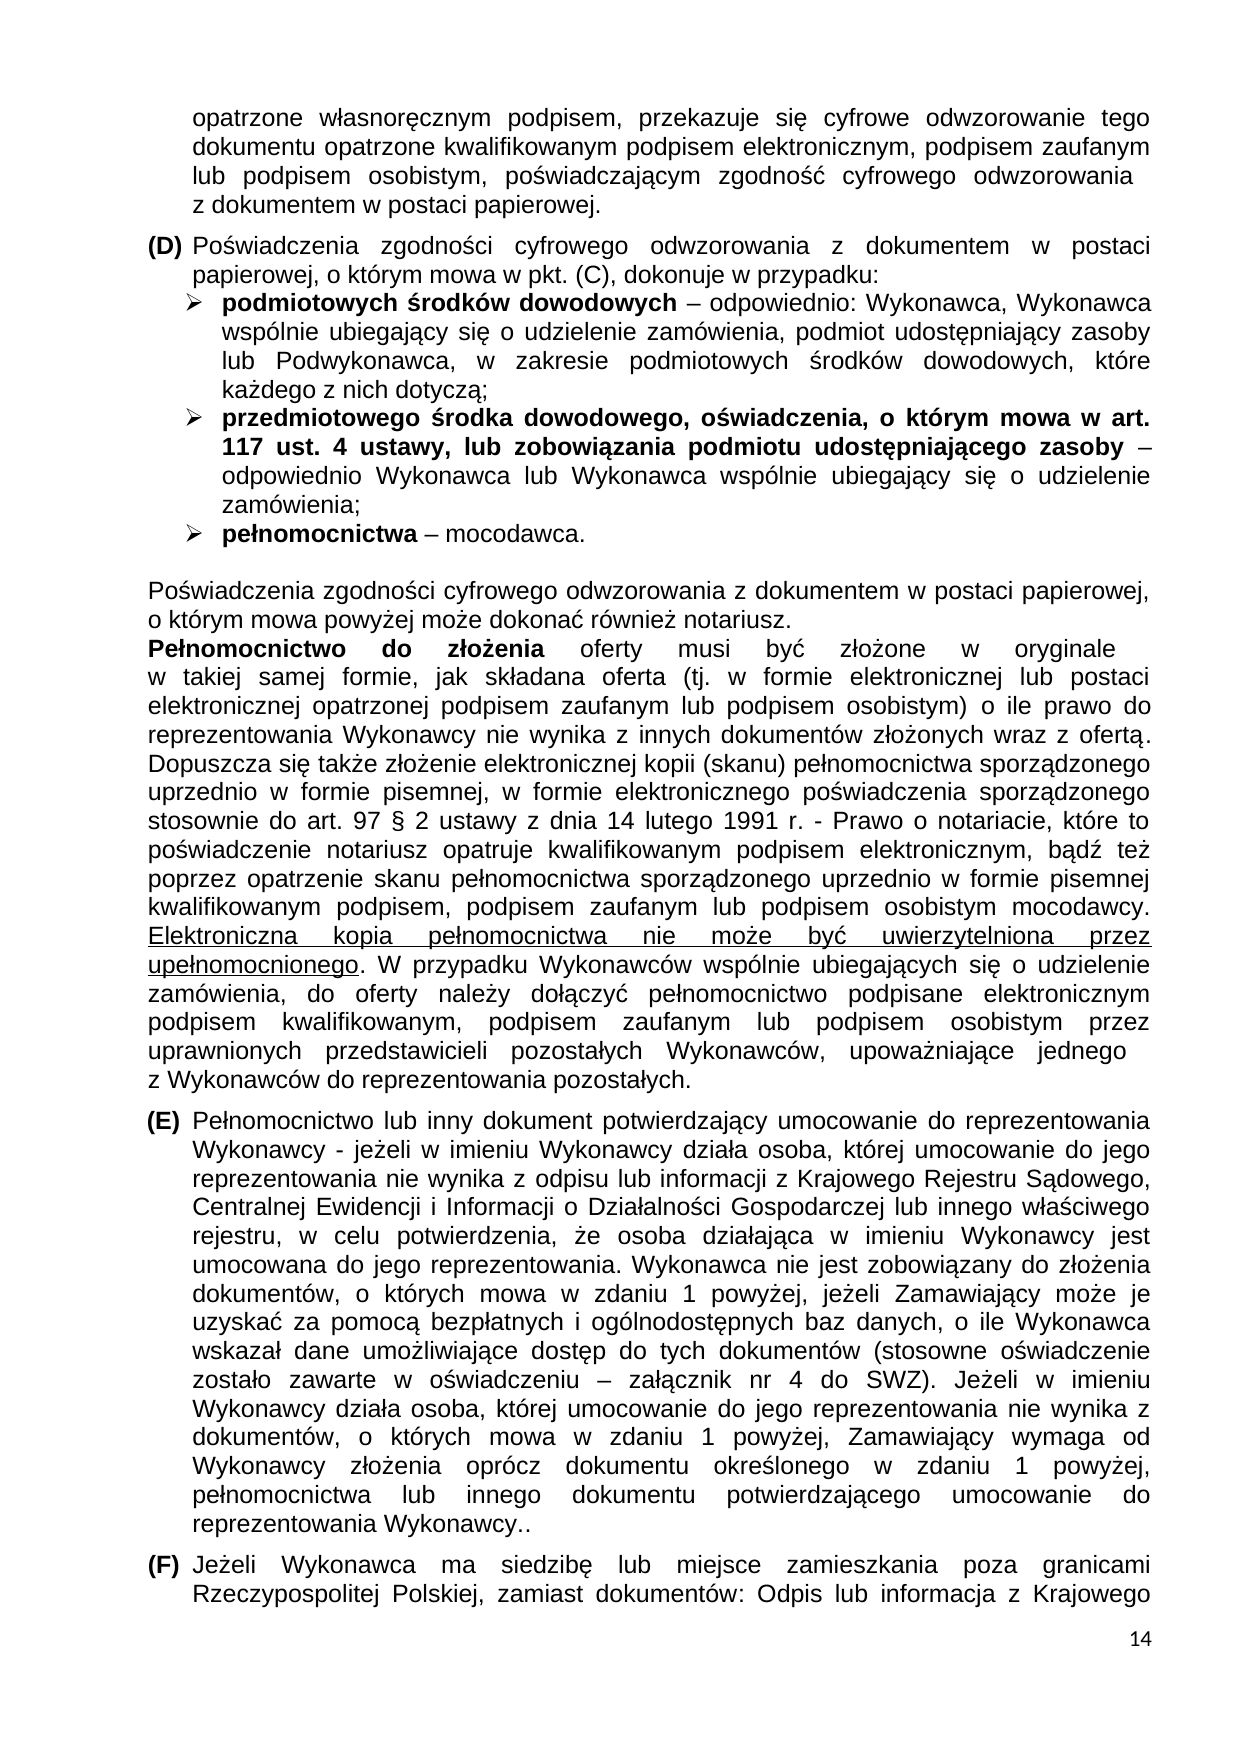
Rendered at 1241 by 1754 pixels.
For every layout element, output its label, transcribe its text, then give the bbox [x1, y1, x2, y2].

list Pełnomocnictwo lub inny dokument potwierdzający umocowanie do reprezentowania Wykonawcy - jeżeli w imieniu Wykonawcy działa osoba, której umocowanie do jego reprezentowania nie wynika z odpisu lub informacji z Krajowego Rejestru Sądowego, Centralnej Ewidencji i Informacji o Działalności Gospodarczej lub innego właściwego rejestru, w celu potwierdzenia, że osoba działająca w imieniu Wykonawcy jest umocowana do jego reprezentowania. Wykonawca nie jest zobowiązany do złożenia dokumentów, o których mowa w zdaniu 1 powyżej, jeżeli Zamawiający może je uzyskać za pomocą bezpłatnych i ogólnodostępnych baz danych, o ile Wykonawca wskazał dane umożliwiające dostęp do tych dokumentów (stosowne oświadczenie zostało zawarte w oświadczeniu – załącznik nr 4 do SWZ). Jeżeli w imieniu Wykonawcy działa osoba, której umocowanie do jego reprezentowania nie wynika z dokumentów, o których mowa w zdaniu 1 powyżej, Zamawiający wymaga od Wykonawcy złożenia oprócz dokumentu określonego w zdaniu 1 powyżej, pełnomocnictwa lub innego dokumentu potwierdzającego umocowanie do reprezentowania Wykonawcy.. [147, 1106, 1152, 1537]
list pełnomocnictwa – mocodawca. [184, 518, 1152, 547]
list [148, 1550, 1152, 1607]
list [148, 103, 1152, 218]
text Pełnomocnictwo do złożenia oferty musi być złożone w oryginale w takiej samej formie, jak składana oferta (tj. w formie elektronicznej lub postaci elektronicznej opatrzonej podpisem zaufanym lub podpisem osobistym) o ile prawo do reprezentowania Wykonawcy nie wynika z innych dokumentów złożonych wraz z ofertą. Dopuszcza się także złożenie elektronicznej kopii (skanu) pełnomocnictwa sporządzonego uprzednio w formie pisemnej, w formie elektronicznego poświadczenia sporządzonego stosownie do art. 97 § 2 ustawy z dnia 14 lutego 1991 r. - Prawo o notariacie, które to poświadczenie notariusz opatruje kwalifikowanym podpisem elektronicznym, bądź też poprzez opatrzenie skanu pełnomocnictwa sporządzonego uprzednio w formie pisemnej kwalifikowanym podpisem, podpisem zaufanym lub podpisem osobistym mocodawcy. Elektroniczna kopia pełnomocnictwa nie może być uwierzytelniona przez upełnomocnionego. W przypadku Wykonawców wspólnie ubiegających się o udzielenie zamówienia, do oferty należy dołączyć pełnomocnictwo podpisane elektronicznym podpisem kwalifikowanym, podpisem zaufanym lub podpisem osobistym przez uprawnionych przedstawicieli pozostałych Wykonawców, upoważniające jednego z Wykonawców do reprezentowania pozostałych. [148, 634, 1152, 946]
text Pełnomocnictwo do złożenia oferty musi być złożone w oryginale w takiej samej formie, jak składana oferta (tj. w formie elektronicznej lub postaci elektronicznej opatrzonej podpisem zaufanym lub podpisem osobistym) o ile prawo do reprezentowania Wykonawcy nie wynika z innych dokumentów złożonych wraz z ofertą. Dopuszcza się także złożenie elektronicznej kopii (skanu) pełnomocnictwa sporządzonego uprzednio w formie pisemnej, w formie elektronicznego poświadczenia sporządzonego stosownie do art. 97 § 2 ustawy z dnia 14 lutego 1991 r. - Prawo o notariacie, które to poświadczenie notariusz opatruje kwalifikowanym podpisem elektronicznym, bądź też poprzez opatrzenie skanu pełnomocnictwa sporządzonego uprzednio w formie pisemnej kwalifikowanym podpisem, podpisem zaufanym lub podpisem osobistym mocodawcy. Elektroniczna kopia pełnomocnictwa nie może być uwierzytelniona przez upełnomocnionego. W przypadku Wykonawców wspólnie ubiegających się o udzielenie zamówienia, do oferty należy dołączyć pełnomocnictwo podpisane elektronicznym podpisem kwalifikowanym, podpisem zaufanym lub podpisem osobistym przez uprawnionych przedstawicieli pozostałych Wykonawców, upoważniające jednego z Wykonawców do reprezentowania pozostałych. [148, 947, 1152, 1094]
list podmiotowych środków dowodowych – odpowiednio: Wykonawca, Wykonawca wspólnie ubiegający się o udzielenie zamówienia, podmiot udostępniający zasoby lub Podwykonawca, w zakresie podmiotowych środków dowodowych, które każdego z nich dotyczą; [184, 288, 1152, 403]
text Poświadczenia zgodności cyfrowego odwzorowania z dokumentem w postaci papierowej, o którym mowa powyżej może dokonać również notariusz. [148, 576, 1152, 634]
list Poświadczenia zgodności cyfrowego odwzorowania z dokumentem w postaci papierowej, o którym mowa w pkt. (C), dokonuje w przypadku: [148, 231, 1152, 288]
list przedmiotowego środka dowodowego, oświadczenia, o którym mowa w art. 117 ust. 4 ustawy, lub zobowiązania podmiotu udostępniającego zasoby – odpowiednio Wykonawca lub Wykonawca wspólnie ubiegający się o udzielenie zamówienia; [184, 403, 1152, 518]
